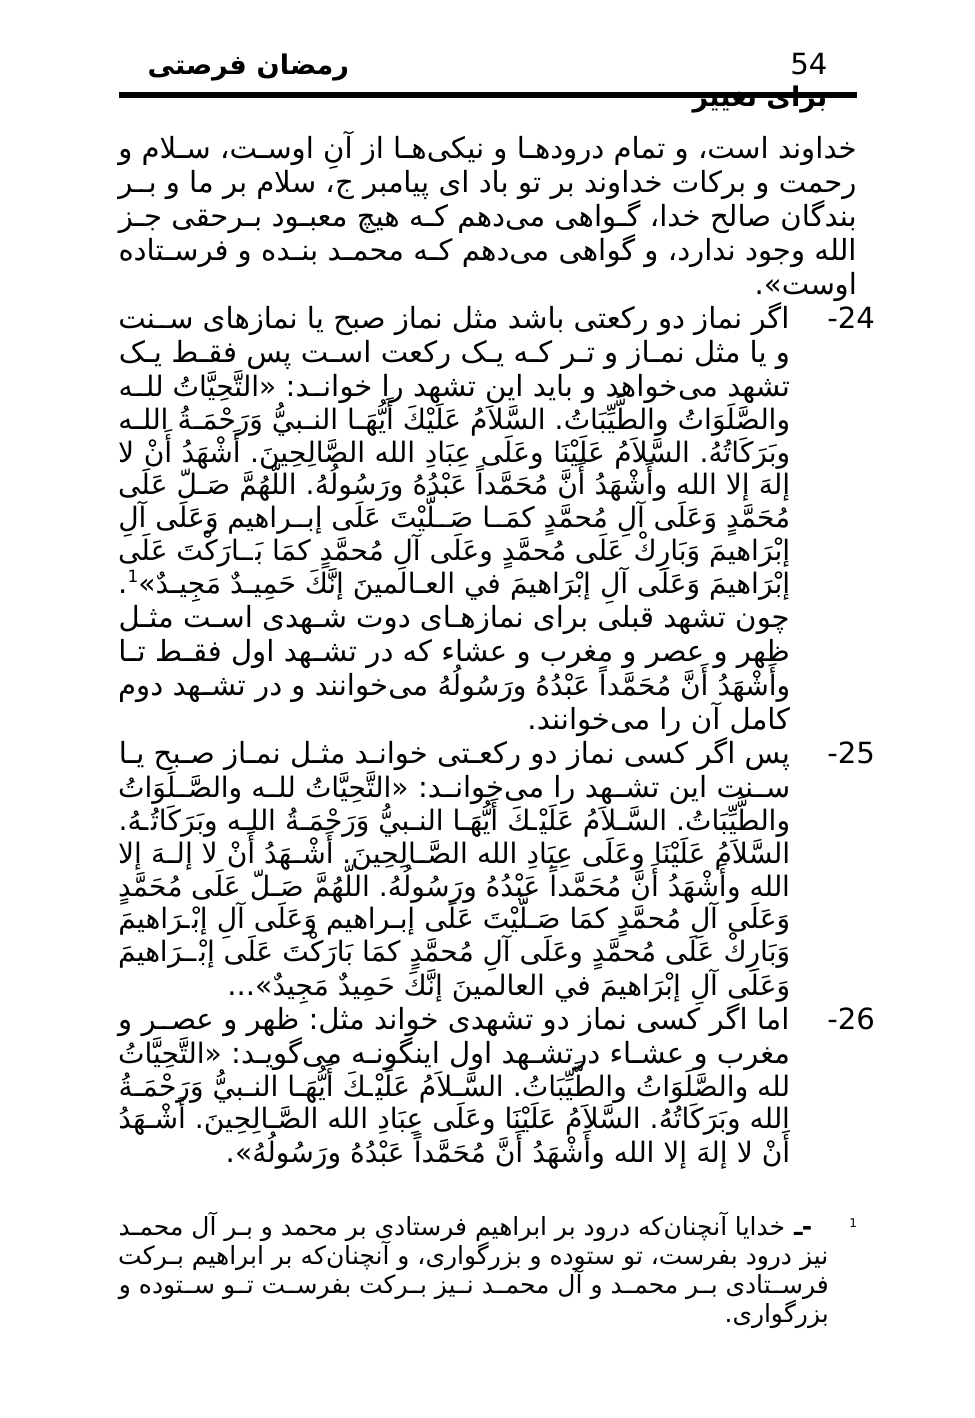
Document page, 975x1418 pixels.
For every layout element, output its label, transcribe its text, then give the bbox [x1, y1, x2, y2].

list اگر نماز دو رکعتی باشد مثل نماز صبح یا نماز‌های سنت و یا مثل نماز و تر که یک رکعت است پس فقط یک تشهد می‌خواهد و باید این تشهد را خواند: «التَّحِيَّاتُ لله والصَّلَوَاتُ والطَّيِّبَاتُ. السَّلاَمُ عَلَيْكَ أَيُّهَا النبيُّ وَرَحْمَةُ الله وبَرَكَاتُهُ. السَّلاَمُ عَلَيْنَا وعَلَى عِبَادِ الله الصَّالِحِينَ. أَشْهَدُ أَنْ لا إلهَ إلا الله وأَشْهَدُ أَنَّ مُحَمَّداً عَبْدُهُ ورَسُولُهُ. اللّهُمَّ صَلّ عَلَى مُحَمَّدٍ وَعَلَى آلِ مُحمَّدٍ كمَا صَلَّيْتَ عَلَى إبراهيم وَعَلَى آلِ إبْرَاهيمَ وَبَارِكْ عَلَى مُحمَّدٍ وعَلَى آلِ مُحمَّدٍ كمَا بَارَكْتَ عَلَى إبْرَاهيمَ وَعَلَى آلِ إبْرَاهيمَ في العالمينَ إنَّكَ حَمِيدٌ مَجِيدٌ». چون تشهد قبلی برای نمازهای دوت شهدی است مثل ظهر و عصر و مغرب و عشاء که در تشهد اول فقط تا وأَشْهَدُ أَنَّ مُحَمَّداً عَبْدُهُ ورَسُولُهُ می‌خوانند و در تشهد دوم کامل آن‌ را می‌خوانند. [118, 301, 827, 737]
list اما اگر کسی نماز دو تشهدی خواند مثل: ظهر و عصر و مغرب و عشاء درتشهد اول اینگونه می‌گوید: «التَّحِيَّاتُ لله والصَّلَوَاتُ والطَّيِّبَاتُ. السَّلاَمُ عَلَيْكَ أَيُّهَا النبيُّ وَرَحْمَةُ الله وبَرَكَاتُهُ. السَّلاَمُ عَلَيْنَا وعَلَى عِبَادِ الله الصَّالِحِينَ. أَشْهَدُ أَنْ لا إلهَ إلا الله وأَشْهَدُ أَنَّ مُحَمَّداً عَبْدُهُ ورَسُولُهُ». [118, 1002, 827, 1169]
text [118, 132, 857, 301]
list پس اگر کسی نماز دو رکعتی خواند مثل نماز صبح یا سنت این تشهد را می‌خواند: «التَّحِيَّاتُ لله والصَّلَوَاتُ والطَّيِّبَاتُ. السَّلاَمُ عَلَيْكَ أَيُّهَا النبيُّ وَرَحْمَةُ الله وبَرَكَاتُهُ. السَّلاَمُ عَلَيْنَا وعَلَى عِبَادِ الله الصَّالِحِينَ. أَشْهَدُ أَنْ لا إلهَ إلا الله وأَشْهَدُ أَنَّ مُحَمَّداً عَبْدُهُ ورَسُولُهُ. اللّهُمَّ صَلّ عَلَى مُحَمَّدٍ وَعَلَى آلِ مُحمَّدٍ كمَا صَلَّيْتَ عَلَى إبراهيم وَعَلَى آلِ إبْرَاهيمَ وَبَارِكْ عَلَى مُحمَّدٍ وعَلَى آلِ مُحمَّدٍ كمَا بَارَكْتَ عَلَى إبْرَاهيمَ وَعَلَى آلِ إبْرَاهيمَ في العالمينَ إنَّكَ حَمِيدٌ مَجِيدٌ»... [118, 737, 827, 1002]
